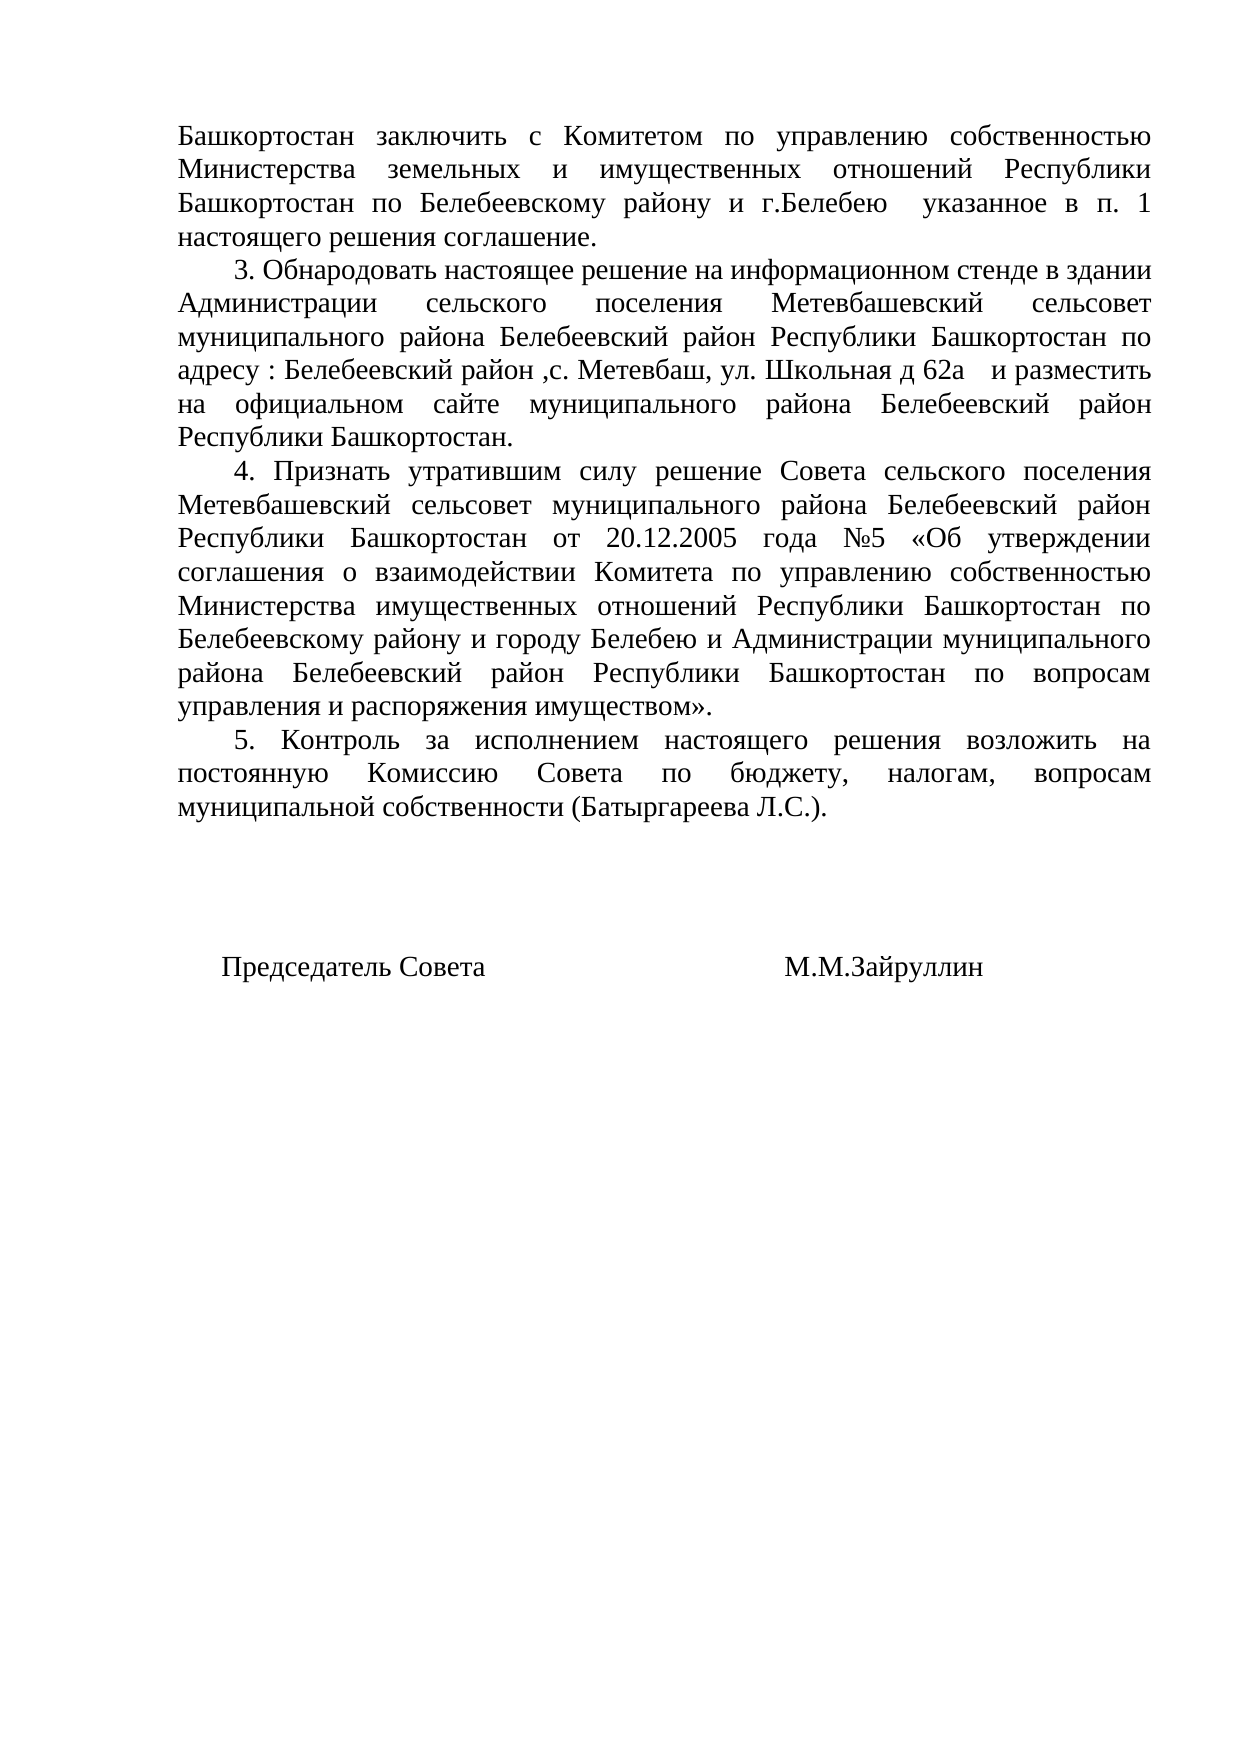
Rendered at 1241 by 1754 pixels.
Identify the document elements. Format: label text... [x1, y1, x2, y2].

text Председатель Совета М.М.Зайруллин [177, 949, 1152, 982]
text 4. Признать утратившим силу решение Совета сельского поселения Метевбашевский сельсовет муниципального района Белебеевский район Республики Башкортостан от 20.12.2005 года №5 «Об утверждении соглашения о взаимодействии Комитета по управлению собственностью Министерства имущественных отношений Республики Башкортостан по Белебеевскому району и городу Белебею и Администрации муниципального района Белебеевский район Республики Башкортостан по вопросам управления и распоряжения имуществом». [177, 453, 1152, 722]
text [177, 118, 1152, 252]
text 3. Обнародовать настоящее решение на информационном стенде в здании Администрации сельского поселения Метевбашевский сельсовет муниципального района Белебеевский район Республики Башкортостан по адресу : Белебеевский район ,с. Метевбаш, ул. Школьная д 62а и разместить на официальном сайте муниципального района Белебеевский район Республики Башкортостан. [177, 252, 1152, 453]
text 5. Контроль за исполнением настоящего решения возложить на постоянную Комиссию Совета по бюджету, налогам, вопросам муниципальной собственности (Батыргареева Л.С.). [177, 722, 1152, 822]
